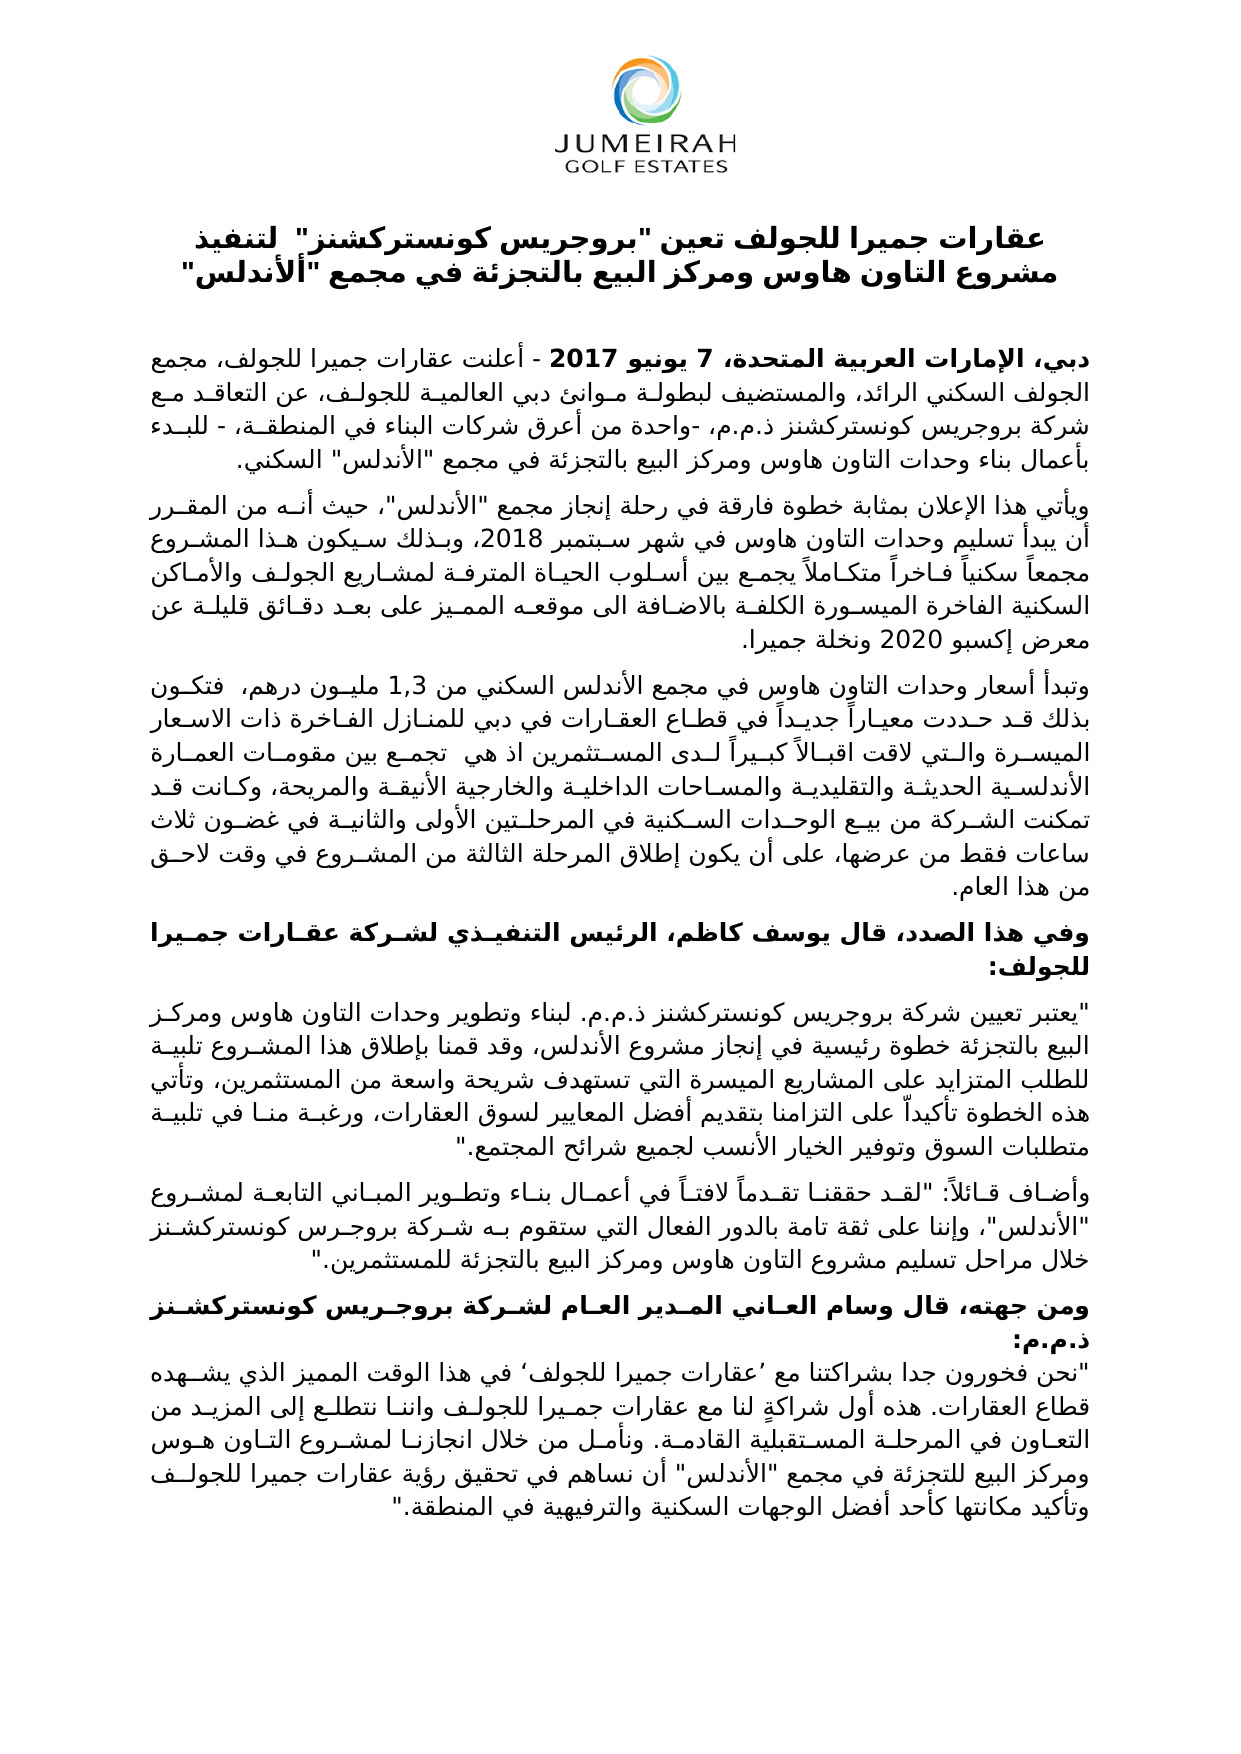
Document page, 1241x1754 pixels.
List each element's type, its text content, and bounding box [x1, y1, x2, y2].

text ومن جهته، قال وسام العاني المدير العام لشركة بروجريس كونستركشنز ذ.م.م: [150, 1291, 1090, 1354]
picture [551, 19, 735, 202]
text "يعتبر تعيين شركة بروجريس كونستركشنز ذ.م.م. لبناء وتطوير وحدات التاون هاوس ومركز البيع بالتجزئة خطوة رئيسية في إنجاز مشروع الأندلس، وقد قمنا بإطلاق هذا المشروع تلبية للطلب المتزايد على المشاريع الميسرة التي تستهدف شريحة واسعة من المستثمرين، وتأتي هذه الخطوة تأكيداّ على التزامنا بتقديم أفضل المعايير لسوق العقارات، ورغبة منا في تلبية متطلبات السوق وتوفير الخيار الأنسب لجميع شرائح المجتمع." [150, 998, 1090, 1161]
text دبي، الإمارات العربية المتحدة، 7 يونيو 2017 - أعلنت عقارات جميرا للجولف، مجمع الجولف السكني الرائد، والمستضيف لبطولة موانئ دبي العالمية للجولف، عن التعاقد مع شركة بروجريس كونستركشنز ذ.م.م، -واحدة من أعرق شركات البناء في المنطقة، - للبدء بأعمال بناء وحدات التاون هاوس ومركز البيع بالتجزئة في مجمع "الأندلس" السكني. [150, 344, 1090, 474]
text ويأتي هذا الإعلان بمثابة خطوة فارقة في رحلة إنجاز مجمع "الأندلس"، حيث أنه من المقرر أن يبدأ تسليم وحدات التاون هاوس في شهر سبتمبر 2018، وبذلك سيكون هذا المشروع مجمعاً سكنياً فاخراً متكاملاً يجمع بين أسلوب الحياة المترفة لمشاريع الجولف والأماكن السكنية الفاخرة الميسورة الكلفة بالاضافة الى موقعه المميز على بعد دقائق قليلة عن معرض إكسبو 2020 ونخلة جميرا. [150, 491, 1090, 654]
text وفي هذا الصدد، قال يوسف كاظم، الرئيس التنفيذي لشركة عقارات جميرا للجولف: [150, 918, 1090, 981]
text "نحن فخورون جدا بشراكتنا مع ’عقارات جميرا للجولف‘ في هذا الوقت المميز الذي يشهده قطاع العقارات. هذه أول شراكةٍ لنا مع عقارات جميرا للجولف واننا نتطلع إلى المزيد من التعاون في المرحلة المستقبلية القادمة. ونأمل من خلال انجازنا لمشروع التاون هوس ومركز البيع للتجزئة في مجمع "الأندلس" أن نساهم في تحقيق رؤية عقارات جميرا للجولف وتأكيد مكانتها كأحد أفضل الوجهات السكنية والترفيهية في المنطقة." [150, 1358, 1090, 1522]
text وأضاف قائلاً: "لقد حققنا تقدماً لافتاً في أعمال بناء وتطوير المباني التابعة لمشروع "الأندلس"، وإننا على ثقة تامة بالدور الفعال التي ستقوم به شركة بروجرس كونستركشنز خلال مراحل تسليم مشروع التاون هاوس ومركز البيع بالتجزئة للمستثمرين." [150, 1178, 1090, 1274]
text وتبدأ أسعار وحدات التاون هاوس في مجمع الأندلس السكني من 1,3 مليون درهم، فتكون بذلك قد حددت معياراً جديداً في قطاع العقارات في دبي للمنازل الفاخرة ذات الاسعار الميسرة والتي لاقت اقبالاً كبيراً لدى المستثمرين اذ هي تجمع بين مقومات العمارة الأندلسية الحديثة والتقليدية والمساحات الداخلية والخارجية الأنيقة والمريحة، وكانت قد تمكنت الشركة من بيع الوحدات السكنية في المرحلتين الأولى والثانية في غضون ثلاث ساعات فقط من عرضها، على أن يكون إطلاق المرحلة الثالثة من المشروع في وقت لاحق من هذا العام. [150, 671, 1090, 901]
text عقارات جميرا للجولف تعين "بروجريس كونستركشنز" لتنفيذ مشروع التاون هاوس ومركز البيع بالتجزئة في مجمع "ألأندلس" [150, 222, 1090, 289]
